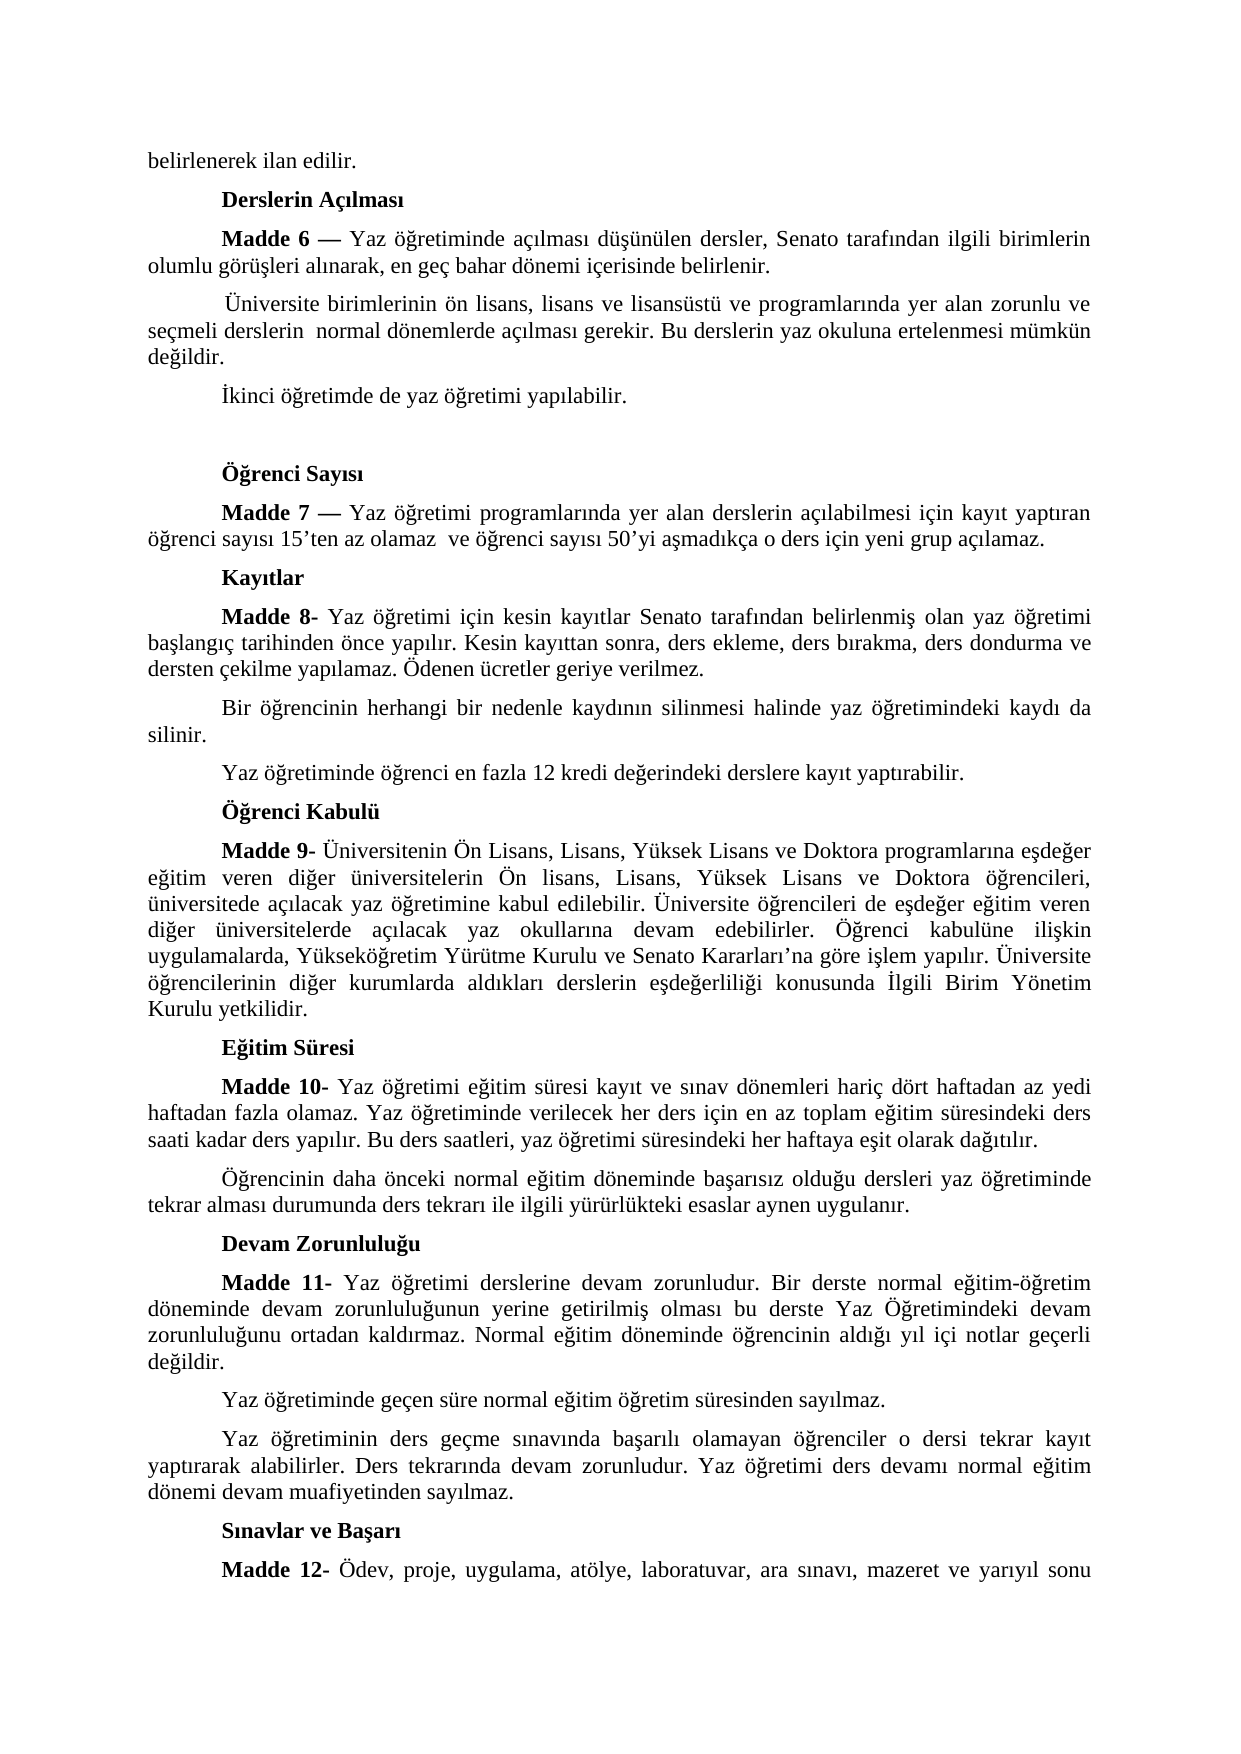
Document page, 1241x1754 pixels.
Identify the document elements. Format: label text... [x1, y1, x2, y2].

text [148, 1556, 1093, 1582]
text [148, 148, 1093, 174]
text Yaz öğretiminde öğrenci en fazla 12 kredi değerindeki derslere kayıt yaptırabilir. [148, 759, 1093, 786]
text İkinci öğretimde de yaz öğretimi yapılabilir. [148, 382, 1093, 408]
text Madde 8- Yaz öğretimi için kesin kayıtlar Senato tarafından belirlenmiş olan yaz öğretimi başlangıç tarihinden önce yapılır. Kesin kayıttan sonra, ders ekleme, ders bırakma, ders dondurma ve dersten çekilme yapılamaz. Ödenen ücretler geriye verilmez. [148, 603, 1093, 682]
text Madde 6 — Yaz öğretiminde açılması düşünülen dersler, Senato tarafından ilgili birimlerin olumlu görüşleri alınarak, en geç bahar dönemi içerisinde belirlenir. [148, 225, 1093, 278]
text Sınavlar ve Başarı [148, 1517, 1093, 1543]
text Madde 10- Yaz öğretimi eğitim süresi kayıt ve sınav dönemleri hariç dört haftadan az yedi haftadan fazla olamaz. Yaz öğretiminde verilecek her ders için en az toplam eğitim süresindeki ders saati kadar ders yapılır. Bu ders saatleri, yaz öğretimi süresindeki her haftaya eşit olarak dağıtılır. [148, 1073, 1093, 1152]
text Öğrenci Kabulü [148, 798, 1093, 825]
text Derslerin Açılması [148, 186, 1093, 213]
text Madde 9- Üniversitenin Ön Lisans, Lisans, Yüksek Lisans ve Doktora programlarına eşdeğer eğitim veren diğer üniversitelerin Ön lisans, Lisans, Yüksek Lisans ve Doktora öğrencileri, üniversitede açılacak yaz öğretimine kabul edilebilir. Üniversite öğrencileri de eşdeğer eğitim veren diğer üniversitelerde açılacak yaz okullarına devam edebilirler. Öğrenci kabulüne ilişkin uygulamalarda, Yükseköğretim Yürütme Kurulu ve Senato Kararları’na göre işlem yapılır. Üniversite öğrencilerinin diğer kurumlarda aldıkları derslerin eşdeğerliliği konusunda İlgili Birim Yönetim Kurulu yetkilidir. [148, 837, 1093, 1022]
text Kayıtlar [148, 564, 1093, 590]
text Bir öğrencinin herhangi bir nedenle kaydının silinmesi halinde yaz öğretimindeki kaydı da silinir. [148, 694, 1093, 747]
text Yaz öğretiminin ders geçme sınavında başarılı olamayan öğrenciler o dersi tekrar kayıt yaptırarak alabilirler. Ders tekrarında devam zorunludur. Yaz öğretimi ders devamı normal eğitim dönemi devam muafiyetinden sayılmaz. [148, 1425, 1093, 1504]
text Madde 7 — Yaz öğretimi programlarında yer alan derslerin açılabilmesi için kayıt yaptıran öğrenci sayısı 15’ten az olamaz ve öğrenci sayısı 50’yi aşmadıkça o ders için yeni grup açılamaz. [148, 499, 1093, 551]
text Eğitim Süresi [148, 1034, 1093, 1061]
text Üniversite birimlerinin ön lisans, lisans ve lisansüstü ve programlarında yer alan zorunlu ve seçmeli derslerin normal dönemlerde açılması gerekir. Bu derslerin yaz okuluna ertelenmesi mümkün değildir. [148, 291, 1093, 369]
text Madde 11- Yaz öğretimi derslerine devam zorunludur. Bir derste normal eğitim-öğretim döneminde devam zorunluluğunun yerine getirilmiş olması bu derste Yaz Öğretimindeki devam zorunluluğunu ortadan kaldırmaz. Normal eğitim döneminde öğrencinin aldığı yıl içi notlar geçerli değildir. [148, 1269, 1093, 1374]
text Öğrenci Sayısı [148, 460, 1093, 486]
text Yaz öğretiminde geçen süre normal eğitim öğretim süresinden sayılmaz. [148, 1387, 1093, 1413]
text Öğrencinin daha önceki normal eğitim döneminde başarısız olduğu dersleri yaz öğretiminde tekrar alması durumunda ders tekrarı ile ilgili yürürlükteki esaslar aynen uygulanır. [148, 1164, 1093, 1217]
text Devam Zorunluluğu [148, 1230, 1093, 1256]
